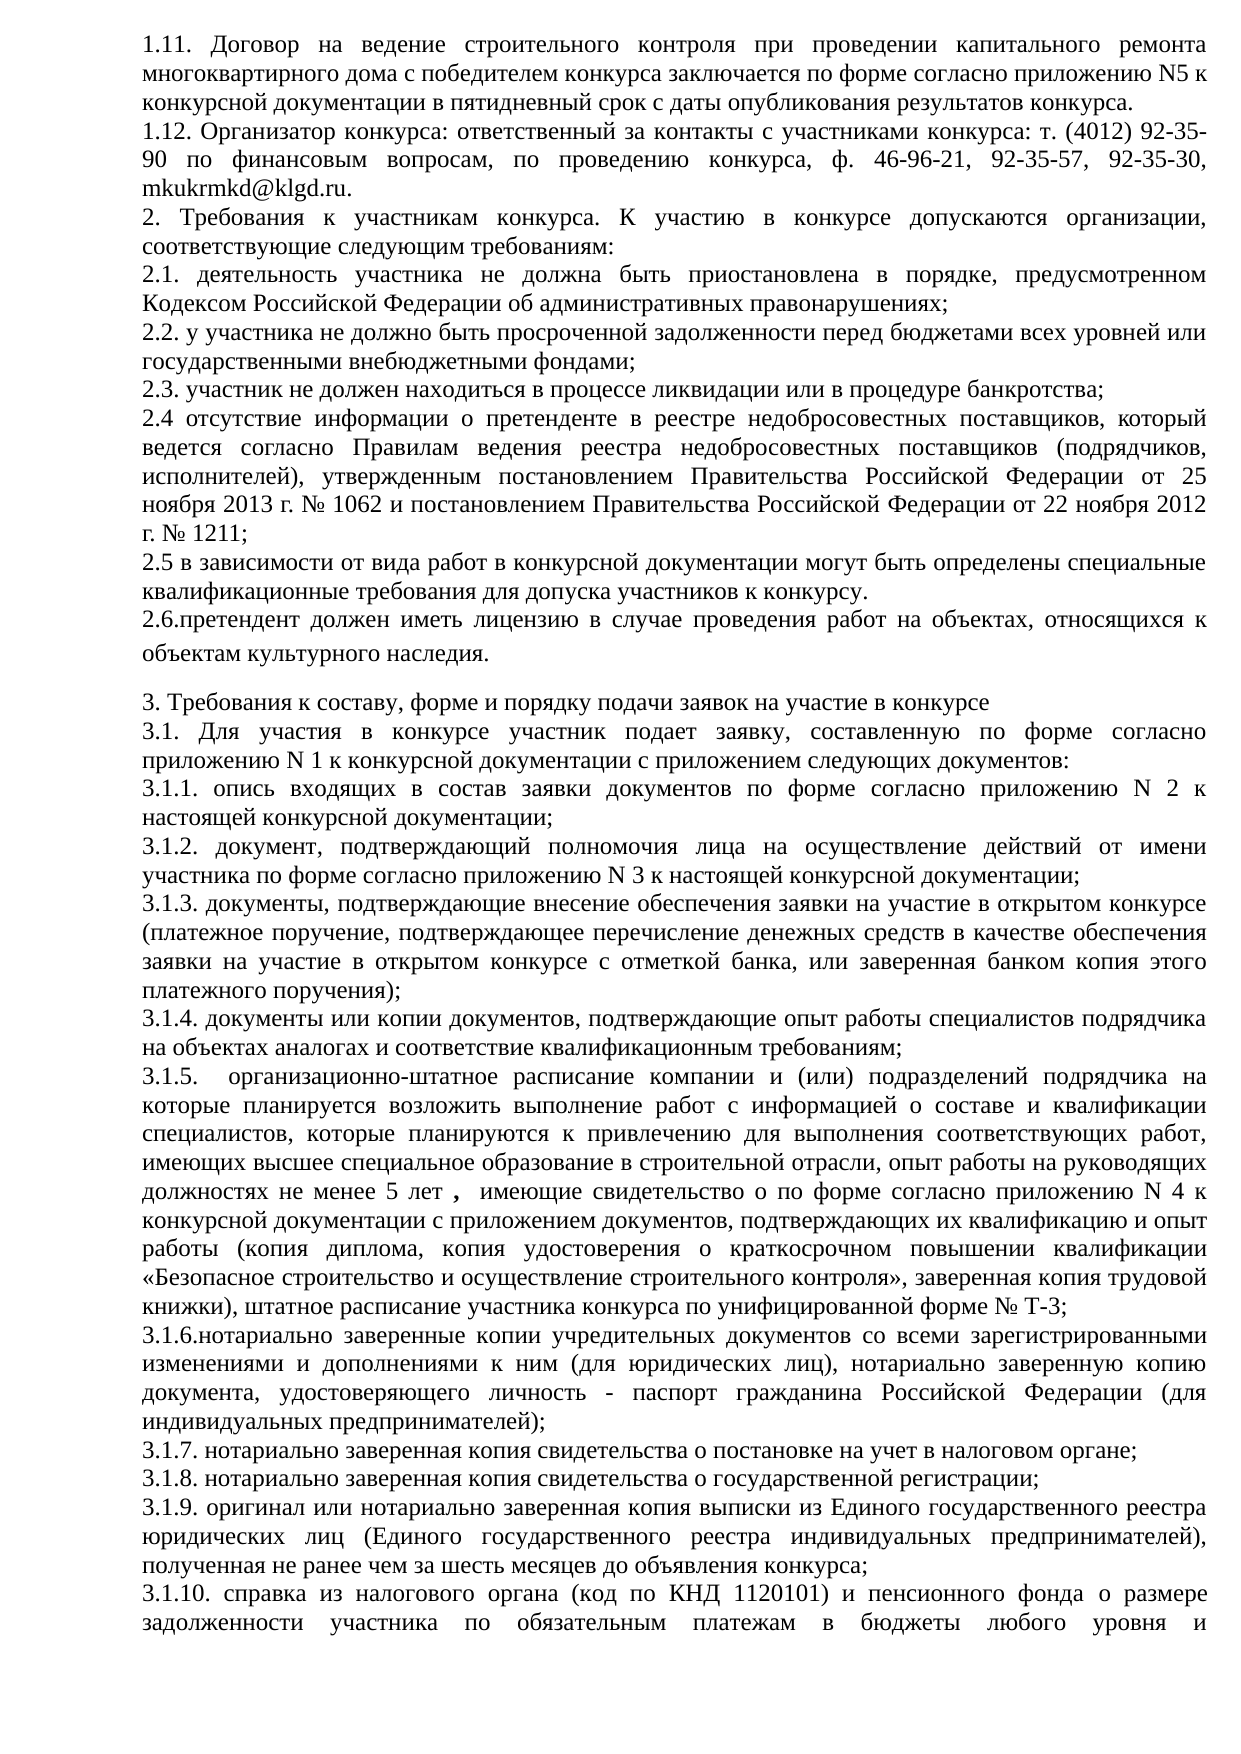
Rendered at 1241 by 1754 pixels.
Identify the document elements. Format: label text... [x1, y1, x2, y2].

text 3.1. Для участия в конкурсе участник подает заявку, составленную по форме согласно приложению N 1 к конкурсной документации с приложением следующих документов: [142, 716, 1208, 773]
text 3.1.9. оригинал или нотариально заверенная копия выписки из Единого государственного реестра юридических лиц (Единого государственного реестра индивидуальных предпринимателей), полученная не ранее чем за шесть месяцев до объявления конкурса; [142, 1492, 1208, 1578]
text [142, 1578, 1208, 1636]
text 3.1.4. документы или копии документов, подтверждающие опыт работы специалистов подрядчика на объектах аналогах и соответствие квалификационным требованиям; [142, 1003, 1208, 1061]
text 2.6.претендент должен иметь лицензию в случае проведения работ на объектах, относящихся к объектам культурного наследия. [142, 604, 1208, 666]
text 3. Требования к составу, форме и порядку подачи заявок на участие в конкурсе [142, 687, 1208, 716]
text 2. Требования к участникам конкурса. К участию в конкурсе допускаются организации, соответствующие следующим требованиям: [142, 202, 1208, 259]
text 2.4 отсутствие информации о претенденте в реестре недобросовестных поставщиков, который ведется согласно Правилам ведения реестра недобросовестных поставщиков (подрядчиков, исполнителей), утвержденным постановлением Правительства Российской Федерации от 25 ноября . № 1062 и постановлением Правительства Российской Федерации от 22 ноября 2012 г. № 1211; [142, 403, 1208, 547]
text 1.12. Организатор конкурса: ответственный за контакты с участниками конкурса: т. (4012) 92-35-90 по финансовым вопросам, по проведению конкурса, ф. 46-96-21, 92-35-57, 92-35-30, mkukrmkd@klgd.ru. [142, 116, 1208, 202]
text 3.1.1. опись входящих в состав заявки документов по форме согласно приложению N 2 к настоящей конкурсной документации; [142, 773, 1208, 831]
text 2.1. деятельность участника не должна быть приостановлена в порядке, предусмотренном Кодексом Российской Федерации об административных правонарушениях; [142, 259, 1208, 317]
text 3.1.2. документ, подтверждающий полномочия лица на осуществление действий от имени участника по форме согласно приложению N 3 к настоящей конкурсной документации; [142, 831, 1208, 888]
text 3.1.8. нотариально заверенная копия свидетельства о государственной регистрации; [142, 1463, 1208, 1492]
text 3.1.3. документы, подтверждающие внесение обеспечения заявки на участие в открытом конкурсе (платежное поручение, подтверждающее перечисление денежных средств в качестве обеспечения заявки на участие в открытом конкурсе с отметкой банка, или заверенная банком копия этого платежного поручения); [142, 888, 1208, 1003]
text 1.11. Договор на ведение строительного контроля при проведении капитального ремонта многоквартирного дома с победителем конкурса заключается по форме согласно приложению N5 к конкурсной документации в пятидневный срок с даты опубликования результатов конкурса. [142, 29, 1208, 116]
text 2.2. у участника не должно быть просроченной задолженности перед бюджетами всех уровней или государственными внебюджетными фондами; [142, 317, 1208, 374]
text 3.1.5. организационно-штатное расписание компании и (или) подразделений подрядчика на которые планируется возложить выполнение работ с информацией о составе и квалификации специалистов, которые планируются к привлечению для выполнения соответствующих работ, имеющих высшее специальное образование в строительной отрасли, опыт работы на руководящих должностях не менее 5 лет , имеющие свидетельство о по форме согласно приложению N 4 к конкурсной документации с приложением документов, подтверждающих их квалификацию и опыт работы (копия диплома, копия удостоверения о краткосрочном повышении квалификации «Безопасное строительство и осуществление строительного контроля», заверенная копия трудовой книжки), штатное расписание участника конкурса по унифицированной форме № Т-3; [142, 1061, 1208, 1320]
text 2.5 в зависимости от вида работ в конкурсной документации могут быть определены специальные квалификационные требования для допуска участников к конкурсу. [142, 547, 1208, 604]
text 3.1.6.нотариально заверенные копии учредительных документов со всеми зарегистрированными изменениями и дополнениями к ним (для юридических лиц), нотариально заверенную копию документа, удостоверяющего личность - паспорт гражданина Российской Федерации (для индивидуальных предпринимателей); [142, 1320, 1208, 1435]
text 3.1.7. нотариально заверенная копия свидетельства о постановке на учет в налоговом органе; [142, 1435, 1208, 1463]
text 2.3. участник не должен находиться в процессе ликвидации или в процедуре банкротства; [142, 374, 1208, 403]
